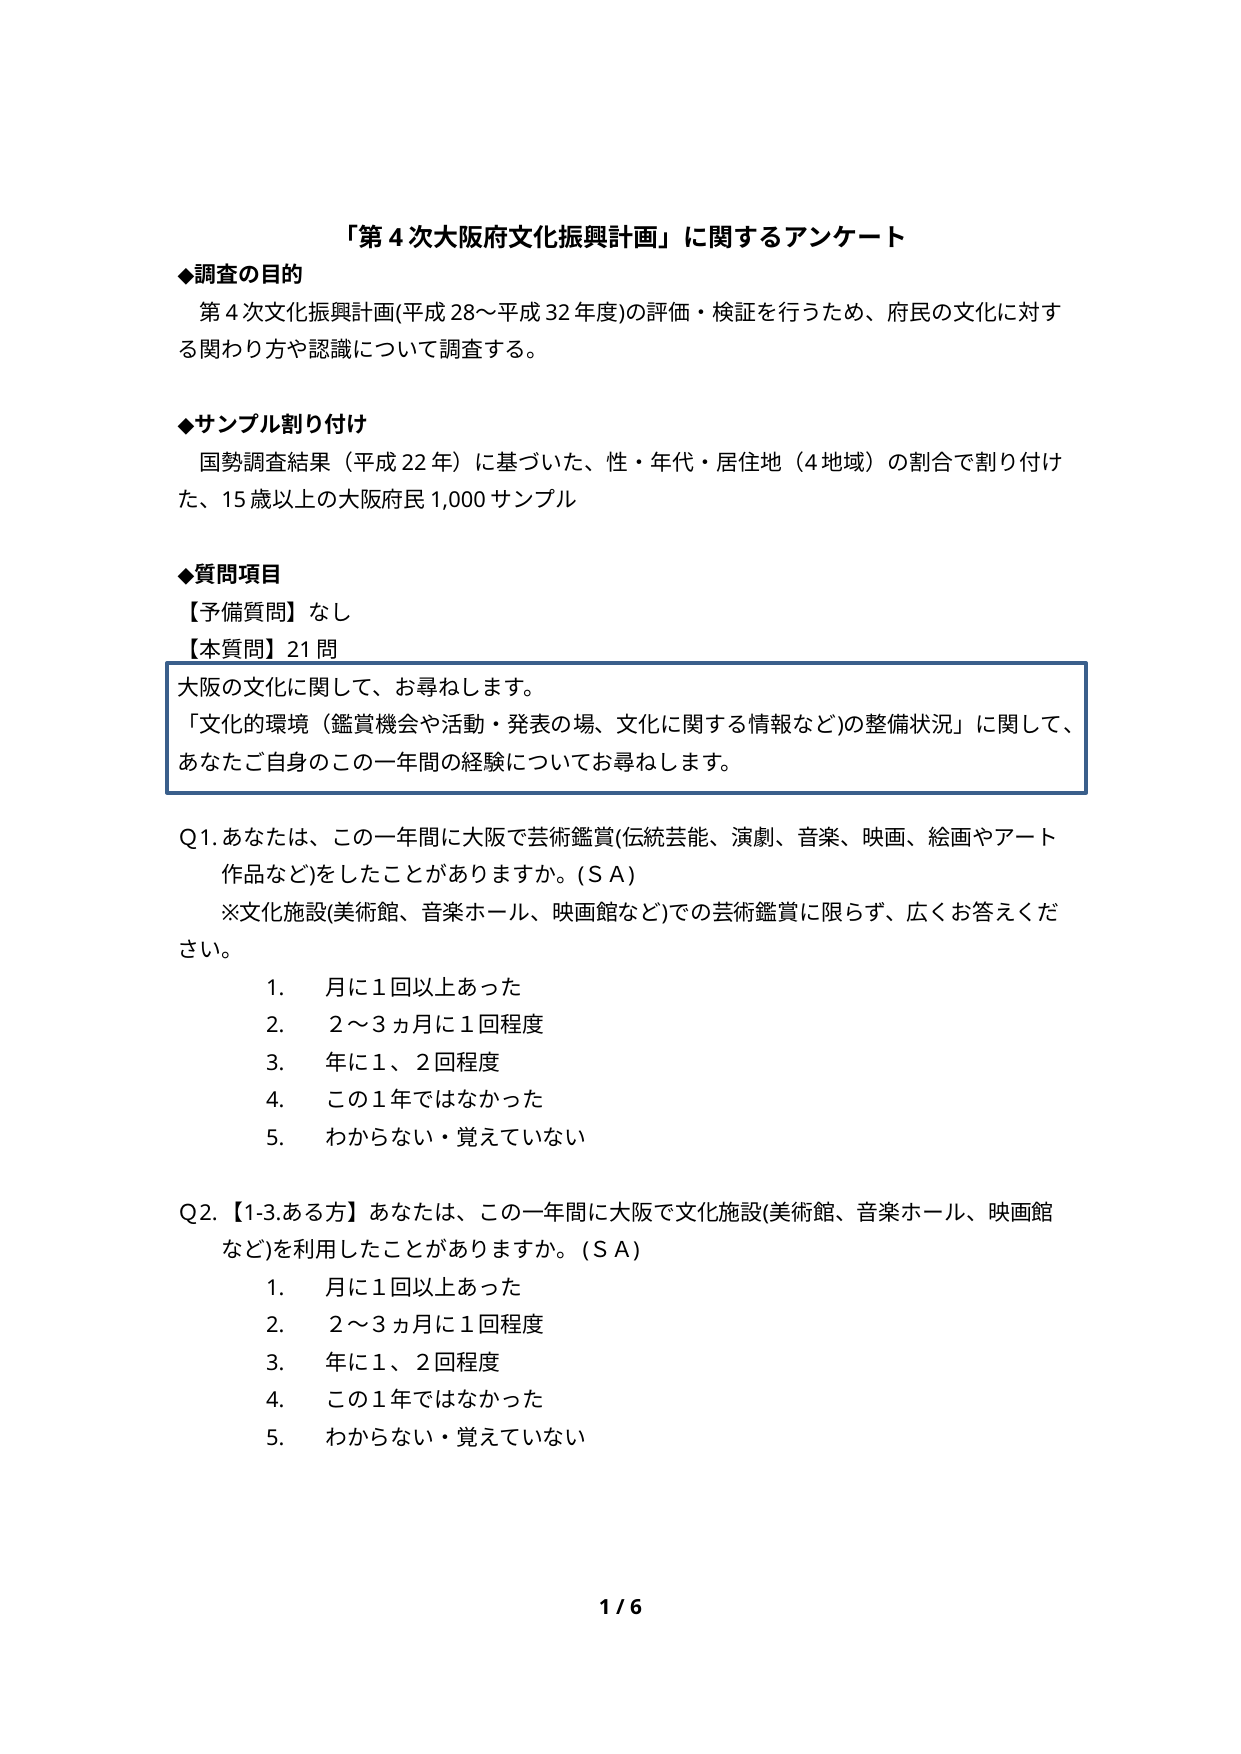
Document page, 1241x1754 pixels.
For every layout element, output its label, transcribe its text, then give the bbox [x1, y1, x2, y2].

text 国勢調査結果（平成22年）に基づいた、性・年代・居住地（4地域）の割合で割り付けた、15歳以上の大阪府民1,000サンプル [177, 442, 1063, 517]
list この１年ではなかった [266, 1079, 1063, 1117]
list ２～３ヵ月に１回程度 [266, 1304, 1063, 1342]
text ◆調査の目的 [177, 254, 1063, 292]
list 月に１回以上あった [266, 967, 1063, 1004]
text 第4次文化振興計画(平成28～平成32年度)の評価・検証を行うため、府民の文化に対する関わり方や認識について調査する。 [177, 292, 1063, 367]
text 「第4次大阪府文化振興計画」に関するアンケート [177, 217, 1063, 254]
text 「文化的環境（鑑賞機会や活動・発表の場、文化に関する情報など)の整備状況」に関して、あなたご自身のこの一年間の経験についてお尋ねします。 [177, 704, 1063, 779]
list 月に１回以上あった [266, 1267, 1063, 1304]
list あなたは、この一年間に大阪で芸術鑑賞(伝統芸能、演劇、音楽、映画、絵画やアート作品など)をしたことがありますか。(ＳＡ) [177, 817, 1063, 892]
list この１年ではなかった [266, 1379, 1063, 1417]
list 年に１、２回程度 [266, 1042, 1063, 1079]
list わからない・覚えていない [266, 1417, 1063, 1454]
list 年に１、２回程度 [266, 1342, 1063, 1379]
text ◆質問項目 [177, 554, 1063, 592]
list 【1-3.ある方】あなたは、この一年間に大阪で文化施設(美術館、音楽ホール、映画館など)を利用したことがありますか。 (ＳＡ) [177, 1192, 1063, 1267]
list わからない・覚えていない [266, 1117, 1063, 1154]
text 大阪の文化に関して、お尋ねします。 [177, 667, 1063, 704]
list ２～３ヵ月に１回程度 [266, 1004, 1063, 1042]
text ※文化施設(美術館、音楽ホール、映画館など)での芸術鑑賞に限らず、広くお答えください。 [177, 892, 1063, 967]
text ◆サンプル割り付け [177, 404, 1063, 442]
text 【予備質問】なし [177, 592, 1063, 629]
text 【本質問】21問 [177, 629, 1063, 661]
